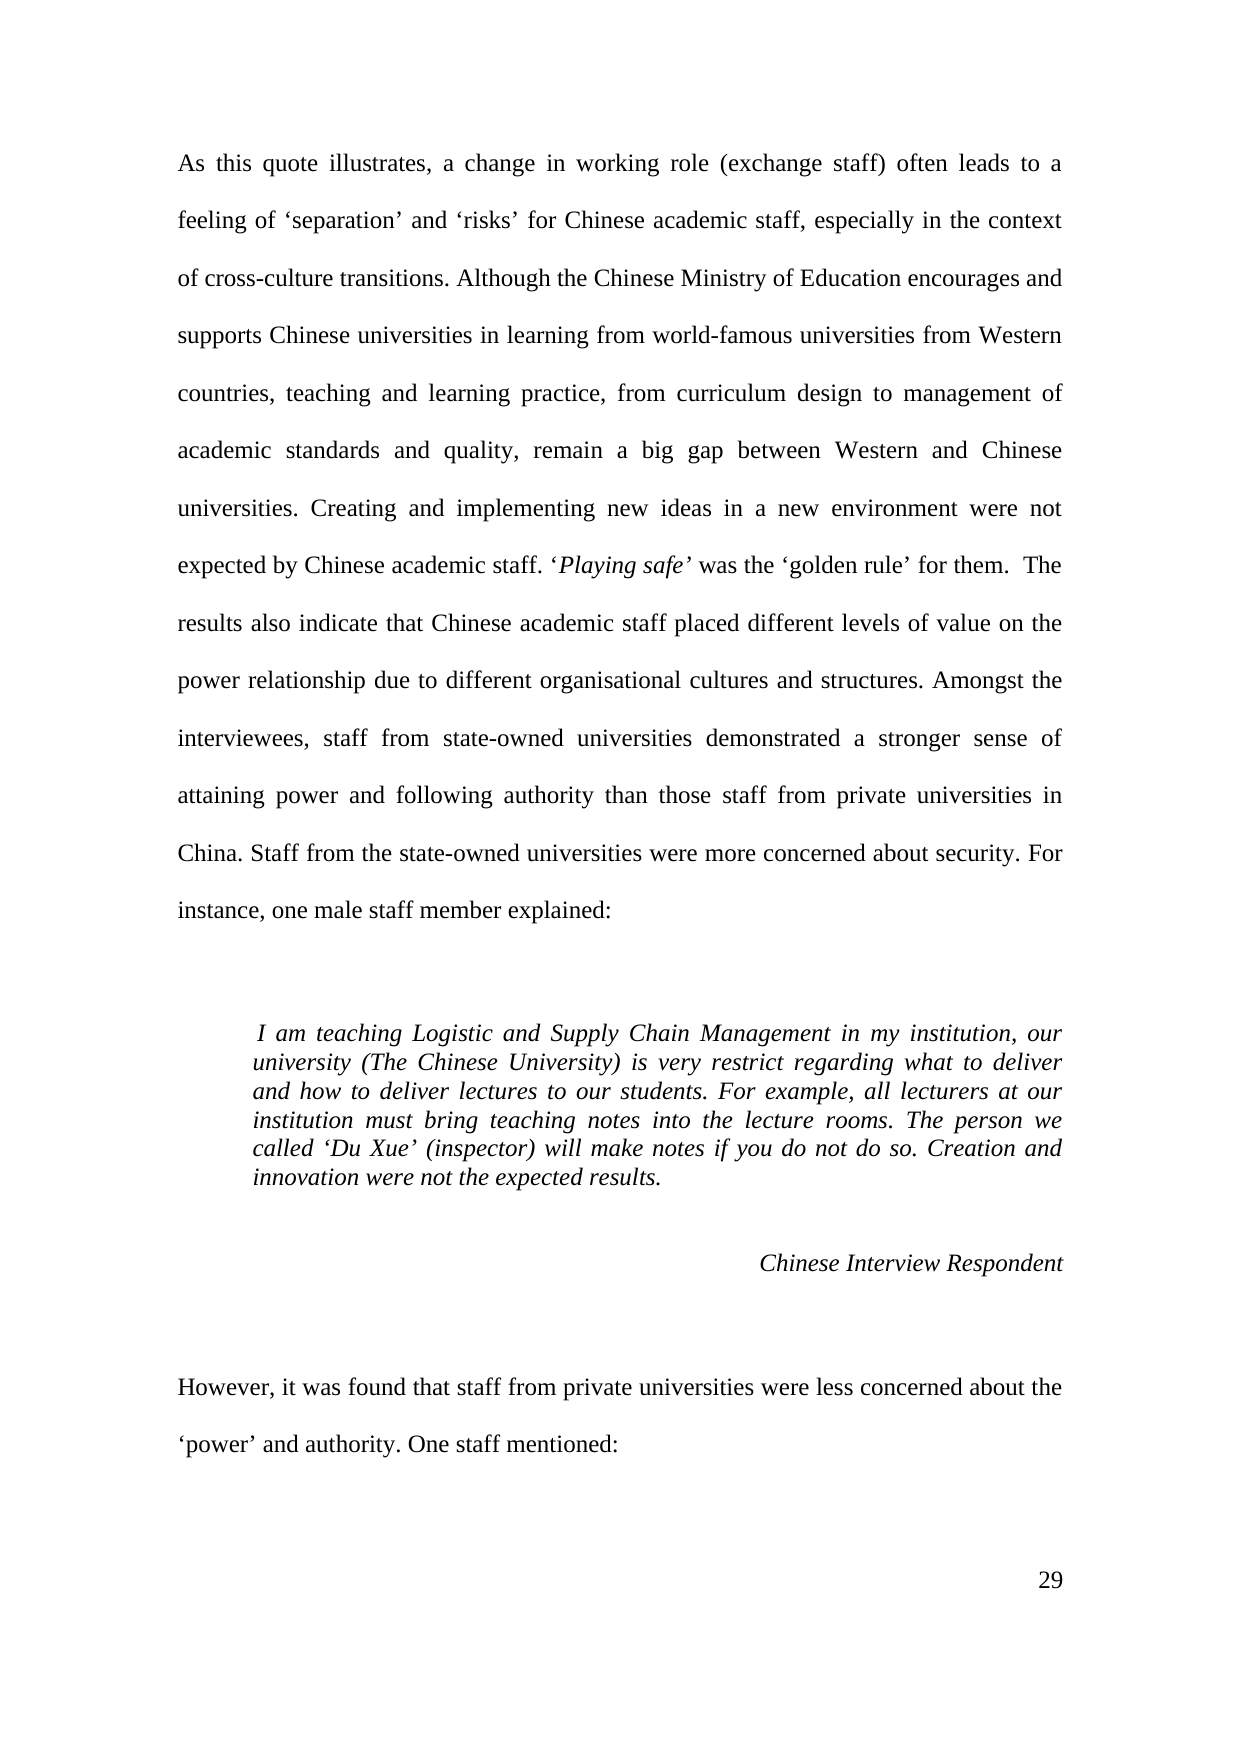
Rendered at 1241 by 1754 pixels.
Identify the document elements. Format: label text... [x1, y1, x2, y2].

text As this quote illustrates, a change in working role (exchange staff) often leads to a feeling of ‘separation’ and ‘risks’ for Chinese academic staff, especially in the context of cross-culture transitions. Although the Chinese Ministry of Education encourages and supports Chinese universities in learning from world-famous universities from Western countries, teaching and learning practice, from curriculum design to management of academic standards and quality, remain a big gap between Western and Chinese universities. Creating and implementing new ideas in a new environment were not expected by Chinese academic staff. ‘Playing safe’ was the ‘golden rule’ for them. The results also indicate that Chinese academic staff placed different levels of value on the power relationship due to different organisational cultures and structures. Amongst the interviewees, staff from state-owned universities demonstrated a stronger sense of attaining power and following authority than those staff from private universities in China. Staff from the state-owned universities were more concerned about security. For instance, one male staff member explained: [177, 148, 1063, 924]
text However, it was found that staff from private universities were less concerned about the ‘power’ and authority. One staff mentioned: [177, 1372, 1063, 1458]
text Chinese Interview Respondent [252, 1248, 1063, 1277]
text I am teaching Logistic and Supply Chain Management in my institution, our university (The Chinese University) is very restrict regarding what to deliver and how to deliver lectures to our students. For example, all lecturers at our institution must bring teaching notes into the lecture rooms. The person we called ‘Du Xue’ (inspector) will make notes if you do not do so. Creation and innovation were not the expected results. [252, 1018, 1063, 1191]
